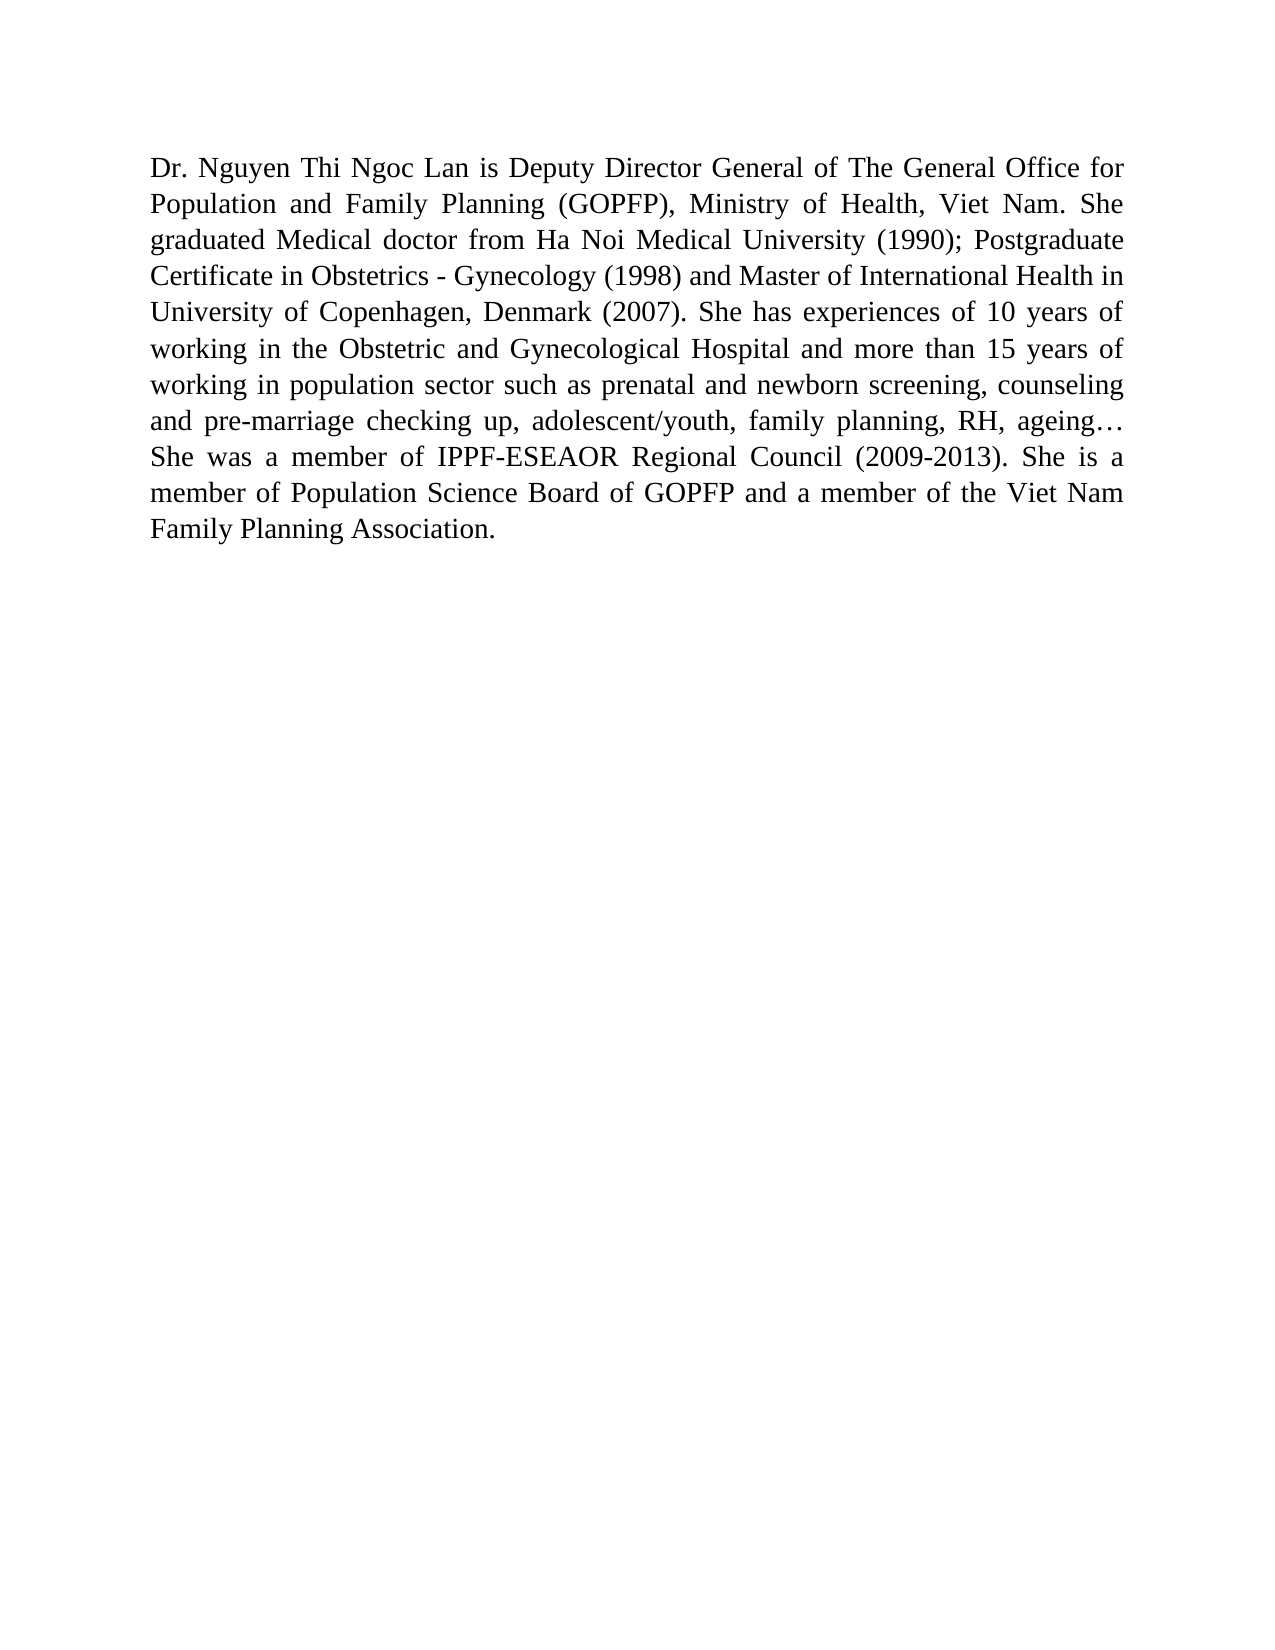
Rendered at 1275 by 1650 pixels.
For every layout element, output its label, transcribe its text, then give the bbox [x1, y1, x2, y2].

text Dr. Nguyen Thi Ngoc Lan is Deputy Director General of The General Office for Population and Family Planning (GOPFP), Ministry of Health, Viet Nam. She graduated Medical doctor from Ha Noi Medical University (1990); Postgraduate Certificate in Obstetrics - Gynecology (1998) and Master of International Health in University of Copenhagen, Denmark (2007). She has experiences of 10 years of working in the Obstetric and Gynecological Hospital and more than 15 years of working in population sector such as prenatal and newborn screening, counseling and pre-marriage checking up, adolescent/youth, family planning, RH, ageing… She was a member of IPPF-ESEAOR Regional Council (2009-2013). She is a member of Population Science Board of GOPFP and a member of the Viet Nam Family Planning Association. [150, 150, 1125, 545]
